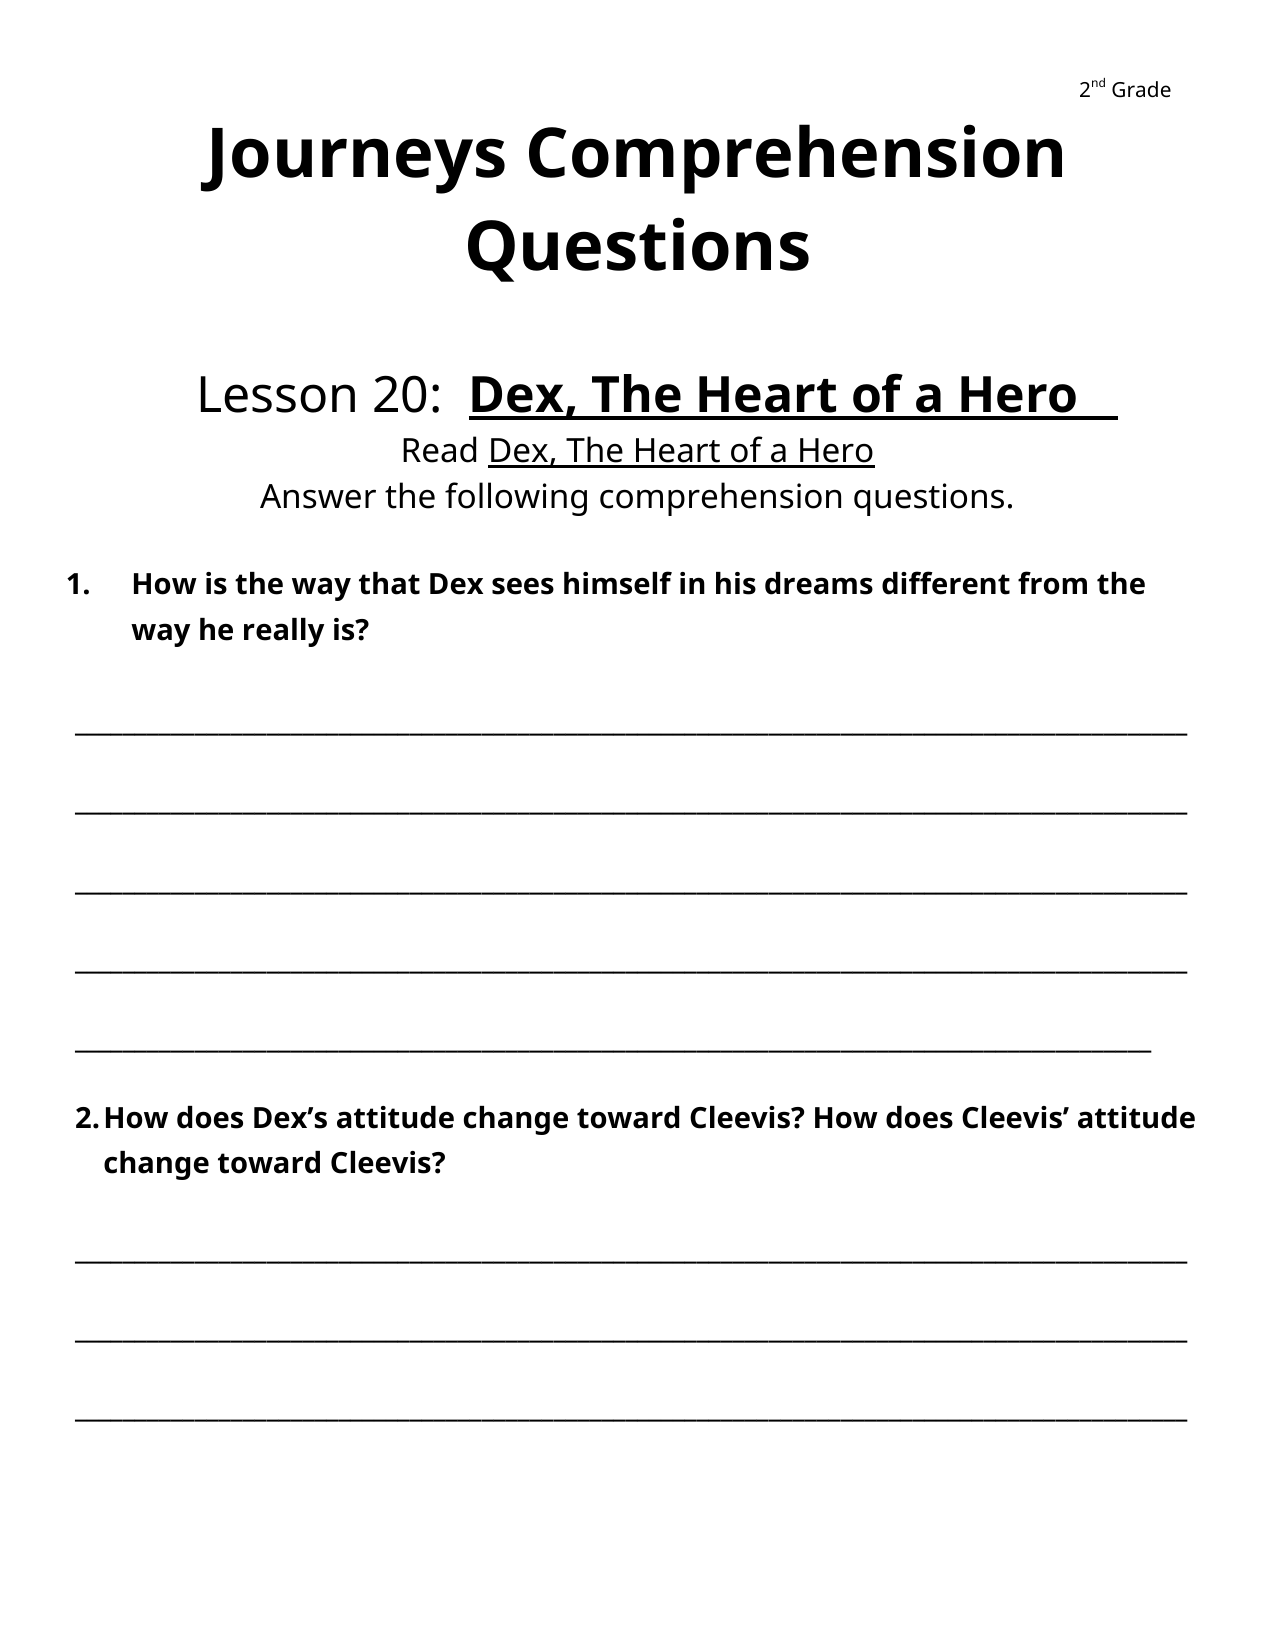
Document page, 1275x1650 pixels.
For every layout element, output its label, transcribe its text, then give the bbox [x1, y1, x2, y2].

list How does Dex’s attitude change toward Cleevis? How does Cleevis’ attitude change toward Cleevis? [75, 1097, 1200, 1182]
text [75, 1228, 1200, 1426]
text Journeys Comprehension Questions [75, 103, 1200, 291]
list How is the way that Dex sees himself in his dreams different from the way he really is? [66, 563, 1200, 648]
text Lesson 20: Dex, The Heart of a Hero [75, 359, 1200, 427]
text Read Dex, The Heart of a Hero [75, 427, 1200, 472]
text Answer the following comprehension questions. [75, 472, 1200, 518]
